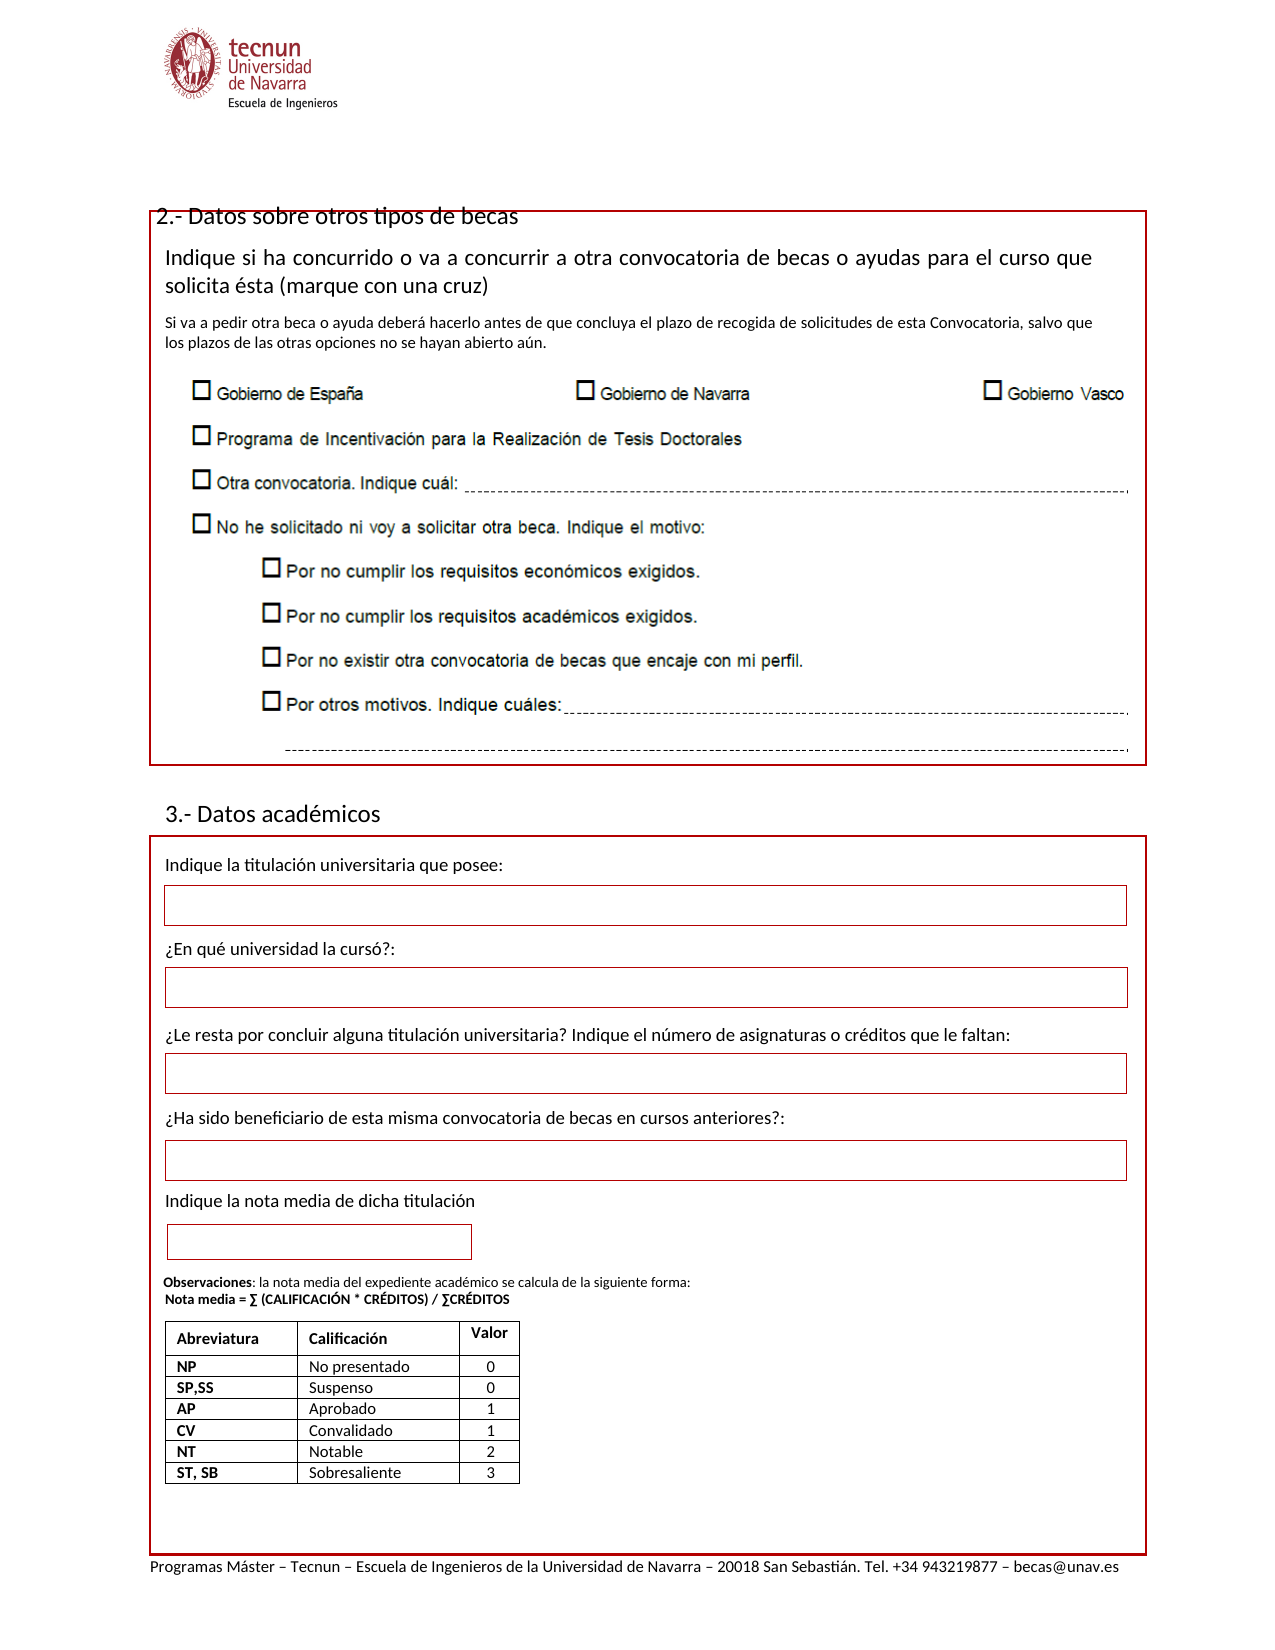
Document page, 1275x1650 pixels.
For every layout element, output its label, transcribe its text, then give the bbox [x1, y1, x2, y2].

text ¿En qué universidad la cursó?: [165, 937, 1095, 960]
table_cell 2 [460, 1441, 519, 1462]
text 2.- Datos sobre otros tipos de becas [150, 200, 1095, 231]
text Nota media = ∑ (CALIFICACIÓN * CRÉDITOS) / ∑CRÉDITOS [165, 1291, 1124, 1308]
text Indique la titulación universitaria que posee: [165, 854, 1095, 877]
table_header Valor [460, 1322, 519, 1355]
text Indique si ha concurrido o va a concurrir a otra convocatoria de becas o ayudas para el curso que solicita ésta (marque con una cruz) [165, 243, 1095, 299]
table_cell 0 [460, 1356, 519, 1376]
picture [150, 14, 350, 120]
table_header Calificación [298, 1322, 459, 1355]
table_cell 1 [460, 1420, 519, 1440]
table_cell ST, SB [166, 1463, 297, 1483]
table_cell Suspenso [298, 1377, 459, 1397]
text Si va a pedir otra beca o ayuda deberá hacerlo antes de que concluya el plazo de recogida de solicitudes de esta Convocatoria, salvo que los plazos de las otras opciones no se hayan abierto aún. [165, 312, 1095, 352]
text 3.- Datos académicos [165, 758, 1095, 829]
table_cell Convalidado [298, 1420, 459, 1440]
table_cell No presentado [298, 1356, 459, 1376]
table_cell NP [166, 1356, 297, 1376]
table_header Abreviatura [166, 1322, 297, 1355]
table_cell SP,SS [166, 1377, 297, 1397]
table_cell 3 [460, 1463, 519, 1483]
table_cell NT [166, 1441, 297, 1462]
table_cell 1 [460, 1399, 519, 1419]
text Observaciones: la nota media del expediente académico se calcula de la siguiente forma: [150, 1273, 1124, 1291]
table_cell Aprobado [298, 1399, 459, 1419]
table_cell CV [166, 1420, 297, 1440]
table_cell AP [166, 1399, 297, 1419]
text ¿Le resta por concluir alguna titulación universitaria? Indique el número de asignaturas o créditos que le faltan: [165, 1023, 1095, 1046]
text Indique la nota media de dicha titulación [165, 1189, 1095, 1212]
text ¿Ha sido beneficiario de esta misma convocatoria de becas en cursos anteriores?: [165, 1106, 1095, 1129]
table_cell Notable [298, 1441, 459, 1462]
table_cell 0 [460, 1377, 519, 1397]
table_cell Sobresaliente [298, 1463, 459, 1483]
